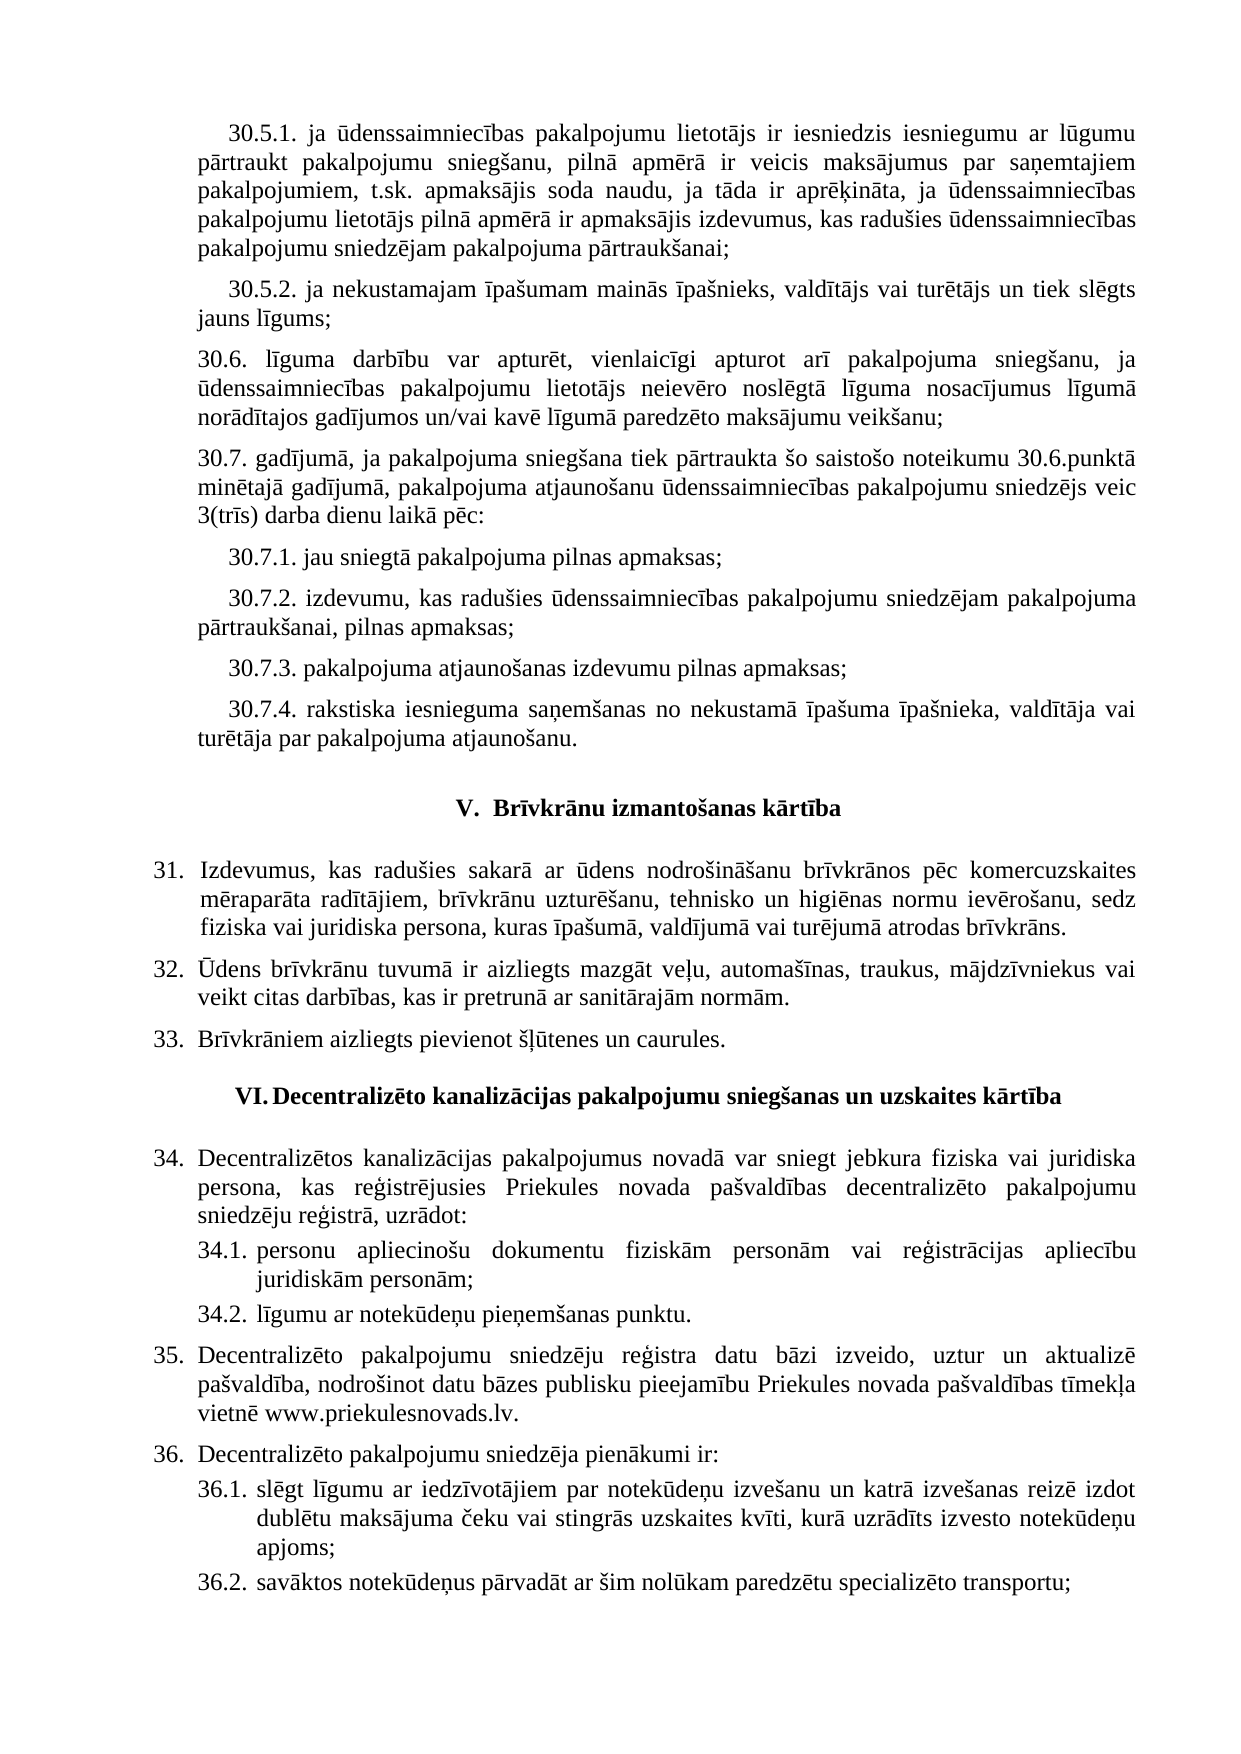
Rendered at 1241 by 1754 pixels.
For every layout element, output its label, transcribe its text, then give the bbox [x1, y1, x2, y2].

list 30.7. gadījumā, ja pakalpojuma sniegšana tiek pārtraukta šo saistošo noteikumu 30.6.punktā minētajā gadījumā, pakalpojuma atjaunošanu ūdenssaimniecības pakalpojumu sniedzējs veic 3(trīs) darba dienu laikā pēc: [197, 443, 1137, 529]
list 30.7.2. izdevumu, kas radušies ūdenssaimniecības pakalpojumu sniedzējam pakalpojuma pārtraukšanai, pilnas apmaksas; [197, 583, 1137, 641]
list 30.7.3. pakalpojuma atjaunošanas izdevumu pilnas apmaksas; [197, 653, 1137, 682]
list Decentralizētos kanalizācijas pakalpojumus novadā var sniegt jebkura fiziska vai juridiska persona, kas reģistrējusies Priekules novada pašvaldības decentralizēto pakalpojumu sniedzēju reģistrā, uzrādot: [153, 1143, 1137, 1229]
list personu apliecinošu dokumentu fiziskām personām vai reģistrācijas apliecību juridiskām personām; [197, 1235, 1137, 1293]
list Ūdens brīvkrānu tuvumā ir aizliegts mazgāt veļu, automašīnas, traukus, mājdzīvniekus vai veikt citas darbības, kas ir pretrunā ar sanitārajām normām. [153, 954, 1137, 1011]
list 30.7.4. rakstiska iesnieguma saņemšanas no nekustamā īpašuma īpašnieka, valdītāja vai turētāja par pakalpojuma atjaunošanu. [197, 694, 1137, 752]
list 30.7.1. jau sniegtā pakalpojuma pilnas apmaksas; [197, 542, 1137, 571]
list 30.5.1. ja ūdenssaimniecības pakalpojumu lietotājs ir iesniedzis iesniegumu ar lūgumu pārtraukt pakalpojumu sniegšanu, pilnā apmērā ir veicis maksājumus par saņemtajiem pakalpojumiem, t.sk. apmaksājis soda naudu, ja tāda ir aprēķināta, ja ūdenssaimniecības pakalpojumu lietotājs pilnā apmērā ir apmaksājis izdevumus, kas radušies ūdenssaimniecības pakalpojumu sniedzējam pakalpojuma pārtraukšanai; [197, 118, 1137, 262]
list Izdevumus, kas radušies sakarā ar ūdens nodrošināšanu brīvkrānos pēc komercuzskaites mēraparāta radītājiem, brīvkrānu uzturēšanu, tehnisko un higiēnas normu ievērošanu, sedz fiziska vai juridiska persona, kuras īpašumā, valdījumā vai turējumā atrodas brīvkrāns. [153, 855, 1137, 941]
list Brīvkrāniem aizliegts pievienot šļūtenes un caurules. [153, 1024, 1137, 1052]
list savāktos notekūdeņus pārvadāt ar šim nolūkam paredzētu specializēto transportu; [197, 1567, 1137, 1595]
list Brīvkrānu izmantošanas kārtība [160, 793, 1137, 822]
list Decentralizēto kanalizācijas pakalpojumu sniegšanas un uzskaites kārtība [160, 1081, 1137, 1110]
list slēgt līgumu ar iedzīvotājiem par notekūdeņu izvešanu un katrā izvešanas reizē izdot dublētu maksājuma čeku vai stingrās uzskaites kvīti, kurā uzrādīts izvesto notekūdeņu apjoms; [197, 1474, 1137, 1560]
list 30.5.2. ja nekustamajam īpašumam mainās īpašnieks, valdītājs vai turētājs un tiek slēgts jauns līgums; [197, 274, 1137, 332]
list Decentralizēto pakalpojumu sniedzēju reģistra datu bāzi izveido, uztur un aktualizē pašvaldība, nodrošinot datu bāzes publisku pieejamību Priekules novada pašvaldības tīmekļa vietnē www.priekulesnovads.lv. [153, 1340, 1137, 1427]
list Decentralizēto pakalpojumu sniedzēja pienākumi ir: [153, 1439, 1137, 1468]
list līgumu ar notekūdeņu pieņemšanas punktu. [197, 1299, 1137, 1328]
list 30.6. līguma darbību var apturēt, vienlaicīgi apturot arī pakalpojuma sniegšanu, ja ūdenssaimniecības pakalpojumu lietotājs neievēro noslēgtā līguma nosacījumus līgumā norādītajos gadījumos un/vai kavē līgumā paredzēto maksājumu veikšanu; [197, 344, 1137, 431]
